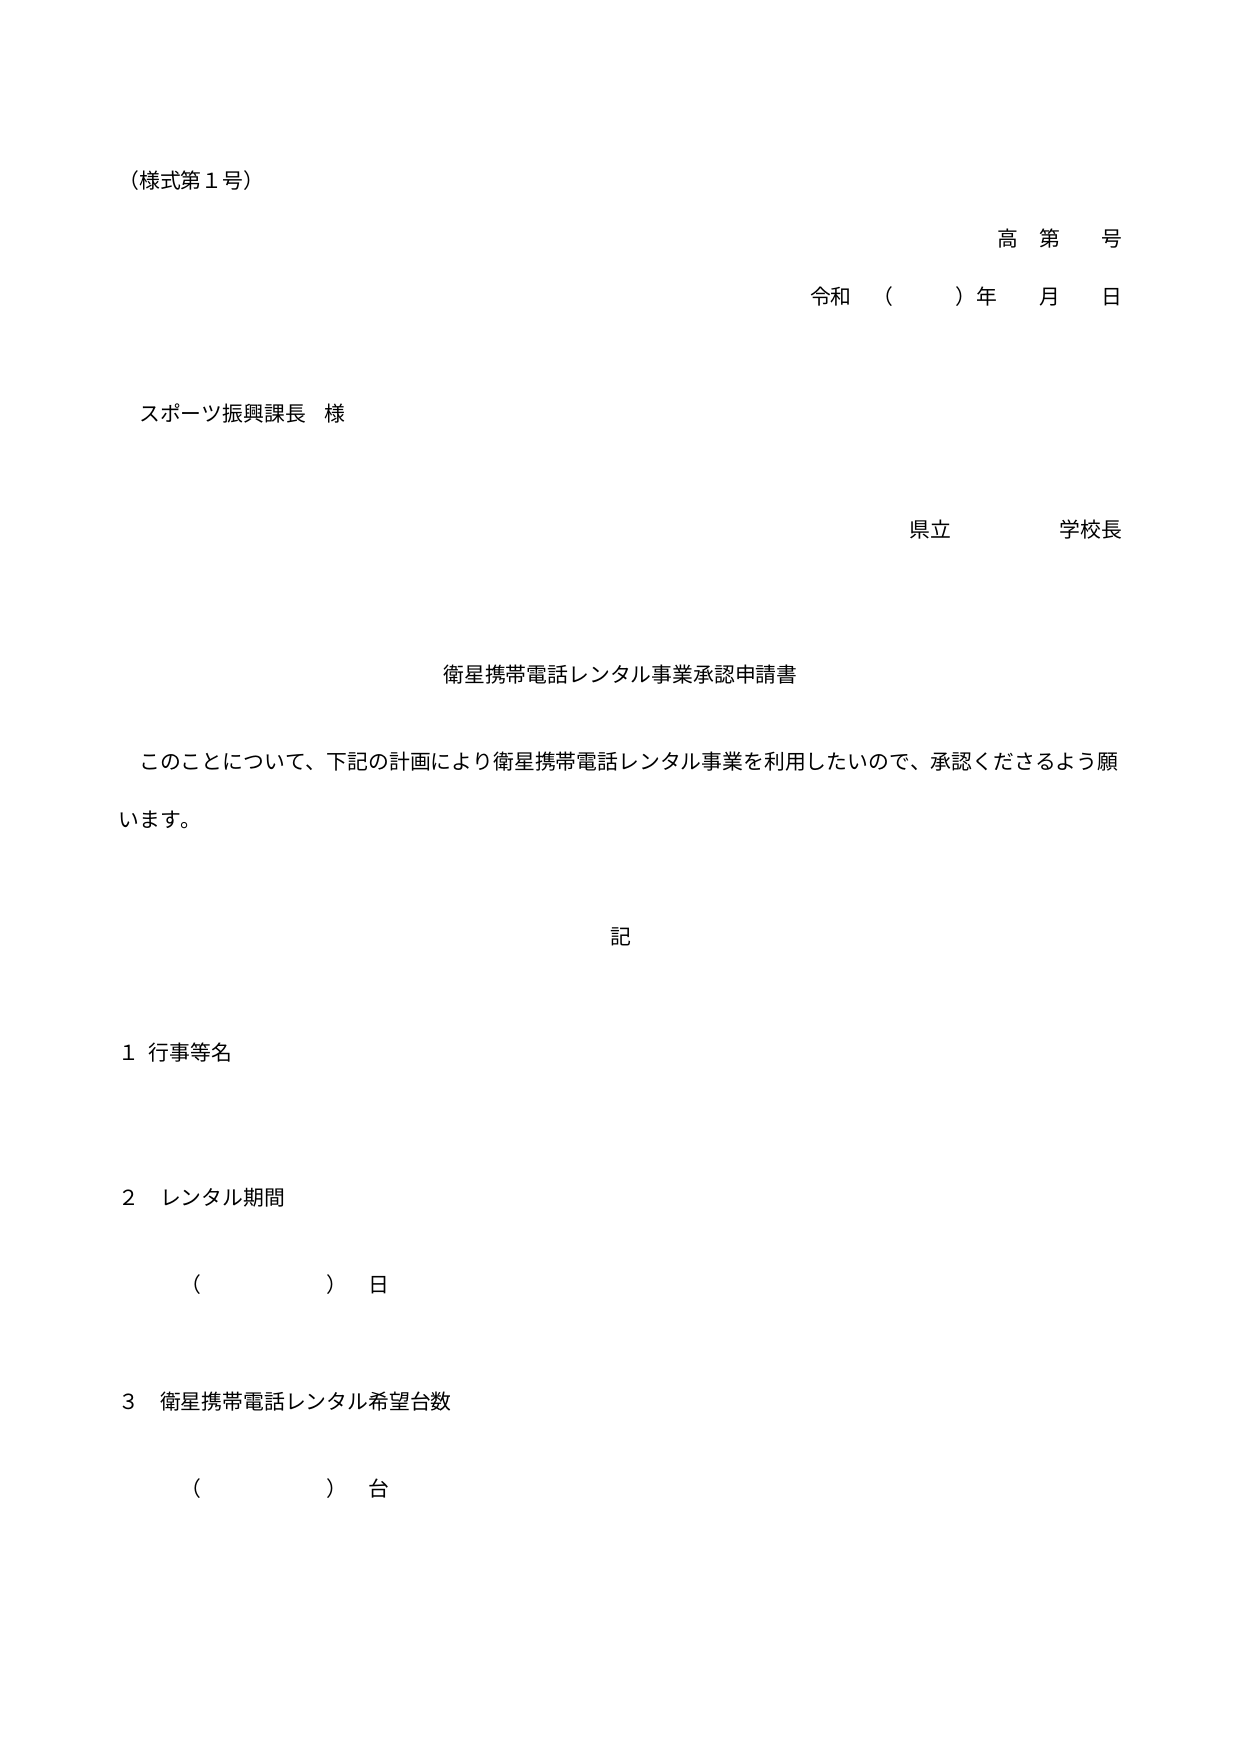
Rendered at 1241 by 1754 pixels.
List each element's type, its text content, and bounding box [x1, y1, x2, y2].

text ３ 衛星携帯電話レンタル希望台数 [118, 1371, 1122, 1429]
text 令和 （ ）年 月 日 [118, 267, 1122, 325]
text 記 [118, 906, 1122, 964]
text ２ レンタル期間 [118, 1168, 1122, 1226]
text （ ） 日 [118, 1255, 1122, 1313]
text （ ） 台 [118, 1458, 1122, 1516]
text 衛星携帯電話レンタル事業承認申請書 [118, 644, 1122, 703]
text このことについて、下記の計画により衛星携帯電話レンタル事業を利用したいので、承認くださるよう願います。 [118, 732, 1122, 848]
text 県立 学校長 [118, 499, 1122, 557]
text １ 行事等名 [118, 1022, 1122, 1080]
text 高 第 号 [118, 208, 1122, 267]
text （様式第１号） [118, 150, 1122, 208]
text スポーツ振興課長 様 [118, 383, 1122, 441]
